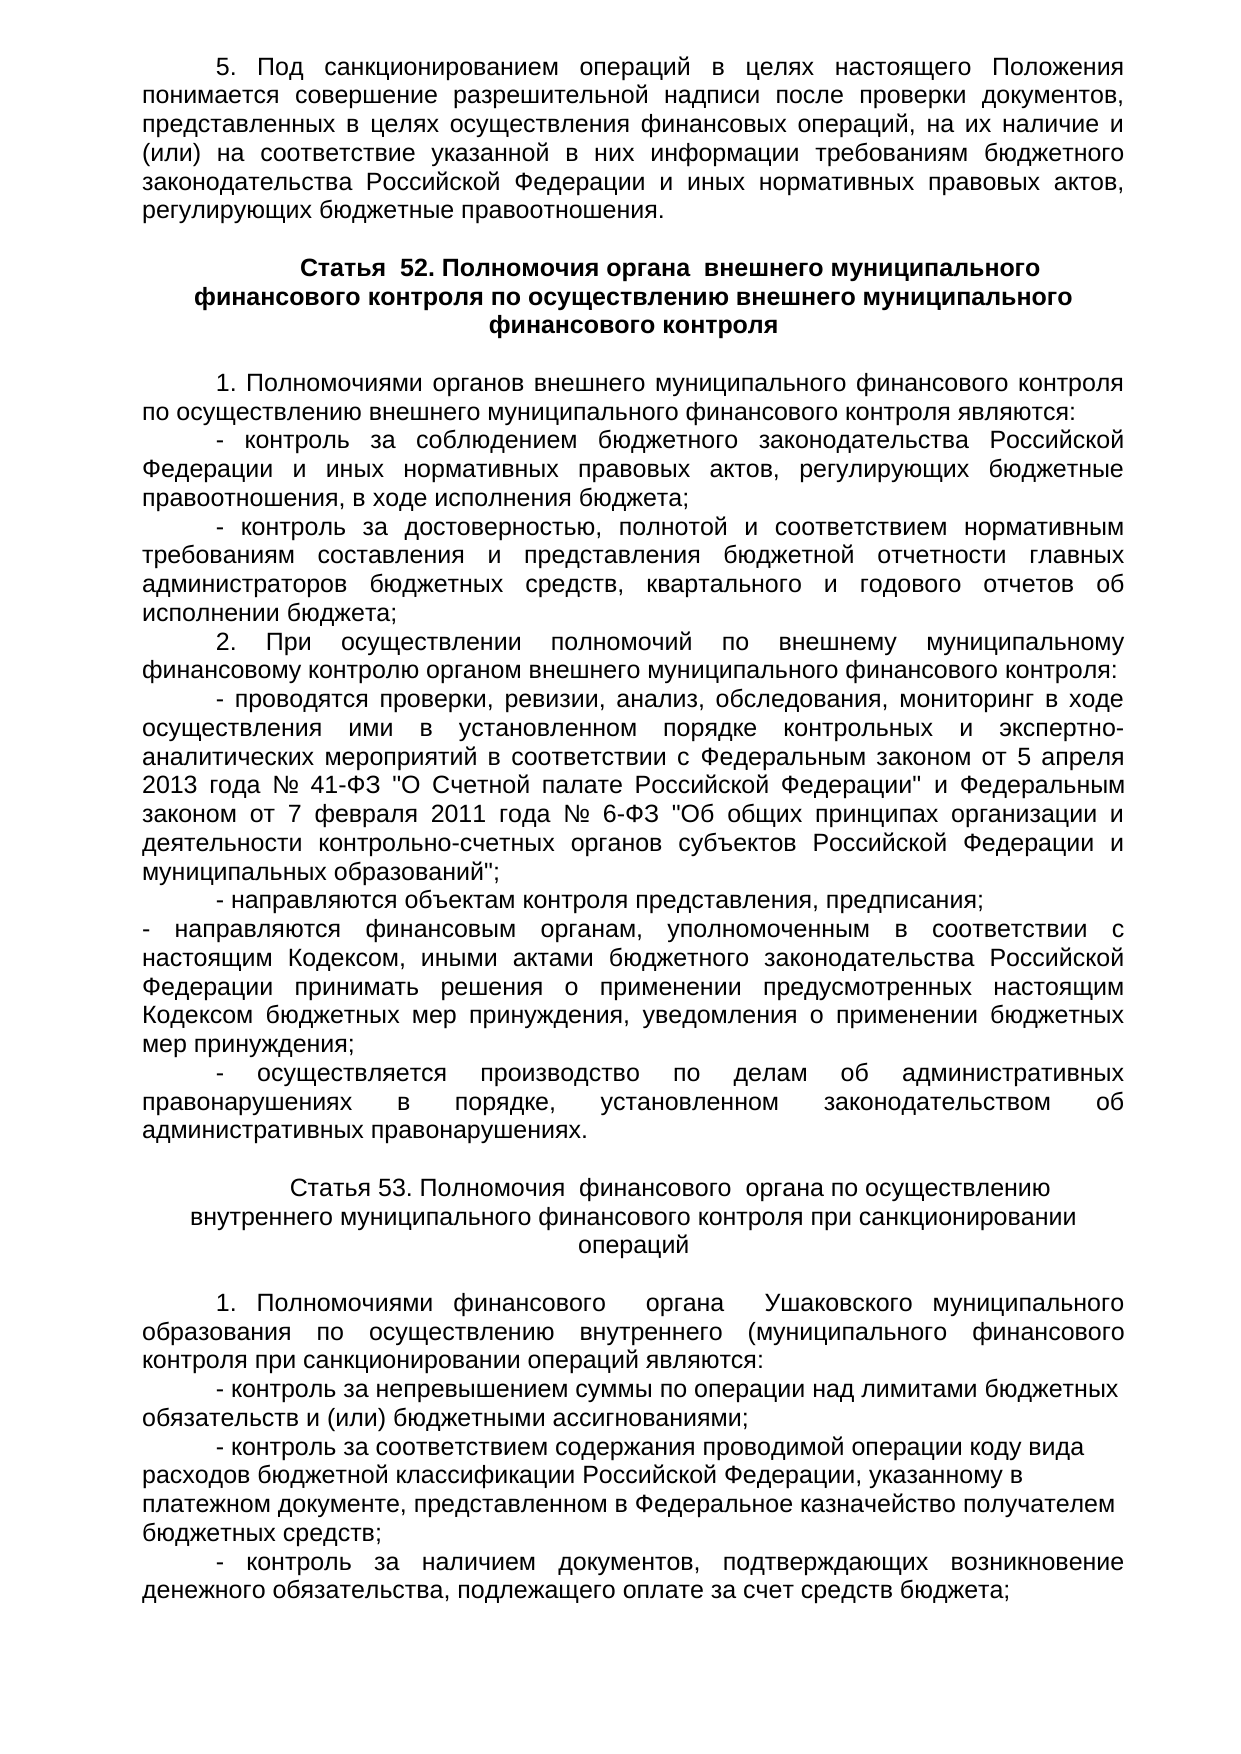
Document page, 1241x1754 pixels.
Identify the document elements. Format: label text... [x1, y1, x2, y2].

text - контроль за непревышением суммы по операции над лимитами бюджетных обязательств и (или) бюджетными ассигнованиями; [142, 1374, 1125, 1432]
text 5. Под санкционированием операций в целях настоящего Положения понимается совершение разрешительной надписи после проверки документов, представленных в целях осуществления финансовых операций, на их наличие и (или) на соответствие указанной в них информации требованиям бюджетного законодательства Российской Федерации и иных нормативных правовых актов, регулирующих бюджетные правоотношения. [142, 52, 1125, 224]
text 1. Полномочиями финансового органа Ушаковского муниципального образования по осуществлению внутреннего (муниципального финансового контроля при санкционировании операций являются: [142, 1288, 1125, 1374]
text Статья 52. Полномочия органа внешнего муниципального финансового контроля по осуществлению внешнего муниципального финансового контроля [142, 253, 1125, 339]
text - осуществляется производство по делам об административных правонарушениях в порядке, установленном законодательством об административных правонарушениях. [142, 1058, 1125, 1144]
text - проводятся проверки, ревизии, анализ, обследования, мониторинг в ходе осуществления ими в установленном порядке контрольных и экспертно-аналитических мероприятий в соответствии с Федеральным законом от 5 апреля 2013 года № 41-ФЗ "О Счетной палате Российской Федерации" и Федеральным законом от 7 февраля 2011 года № 6-ФЗ "Об общих принципах организации и деятельности контрольно-счетных органов субъектов Российской Федерации и муниципальных образований"; [142, 684, 1125, 885]
text Статья 53. Полномочия финансового органа по осуществлению внутреннего муниципального финансового контроля при санкционировании операций [142, 1173, 1125, 1259]
text 1. Полномочиями органов внешнего муниципального финансового контроля по осуществлению внешнего муниципального финансового контроля являются: [142, 368, 1125, 425]
text 2. При осуществлении полномочий по внешнему муниципальному финансовому контролю органом внешнего муниципального финансового контроля: [142, 627, 1125, 684]
text - контроль за соблюдением бюджетного законодательства Российской Федерации и иных нормативных правовых актов, регулирующих бюджетные правоотношения, в ходе исполнения бюджета; [142, 425, 1125, 512]
text - контроль за соответствием содержания проводимой операции коду вида расходов бюджетной классификации Российской Федерации, указанному в платежном документе, представленном в Федеральное казначейство получателем бюджетных средств; [142, 1432, 1125, 1547]
text - направляются объектам контроля представления, предписания; - направляются финансовым органам, уполномоченным в соответствии с настоящим Кодексом, иными актами бюджетного законодательства Российской Федерации принимать решения о применении предусмотренных настоящим Кодексом бюджетных мер принуждения, уведомления о применении бюджетных мер принуждения; [142, 885, 1125, 1058]
text - контроль за достоверностью, полнотой и соответствием нормативным требованиям составления и представления бюджетной отчетности главных администраторов бюджетных средств, квартального и годового отчетов об исполнении бюджета; [142, 512, 1125, 627]
text - контроль за наличием документов, подтверждающих возникновение денежного обязательства, подлежащего оплате за счет средств бюджета; [142, 1547, 1125, 1604]
